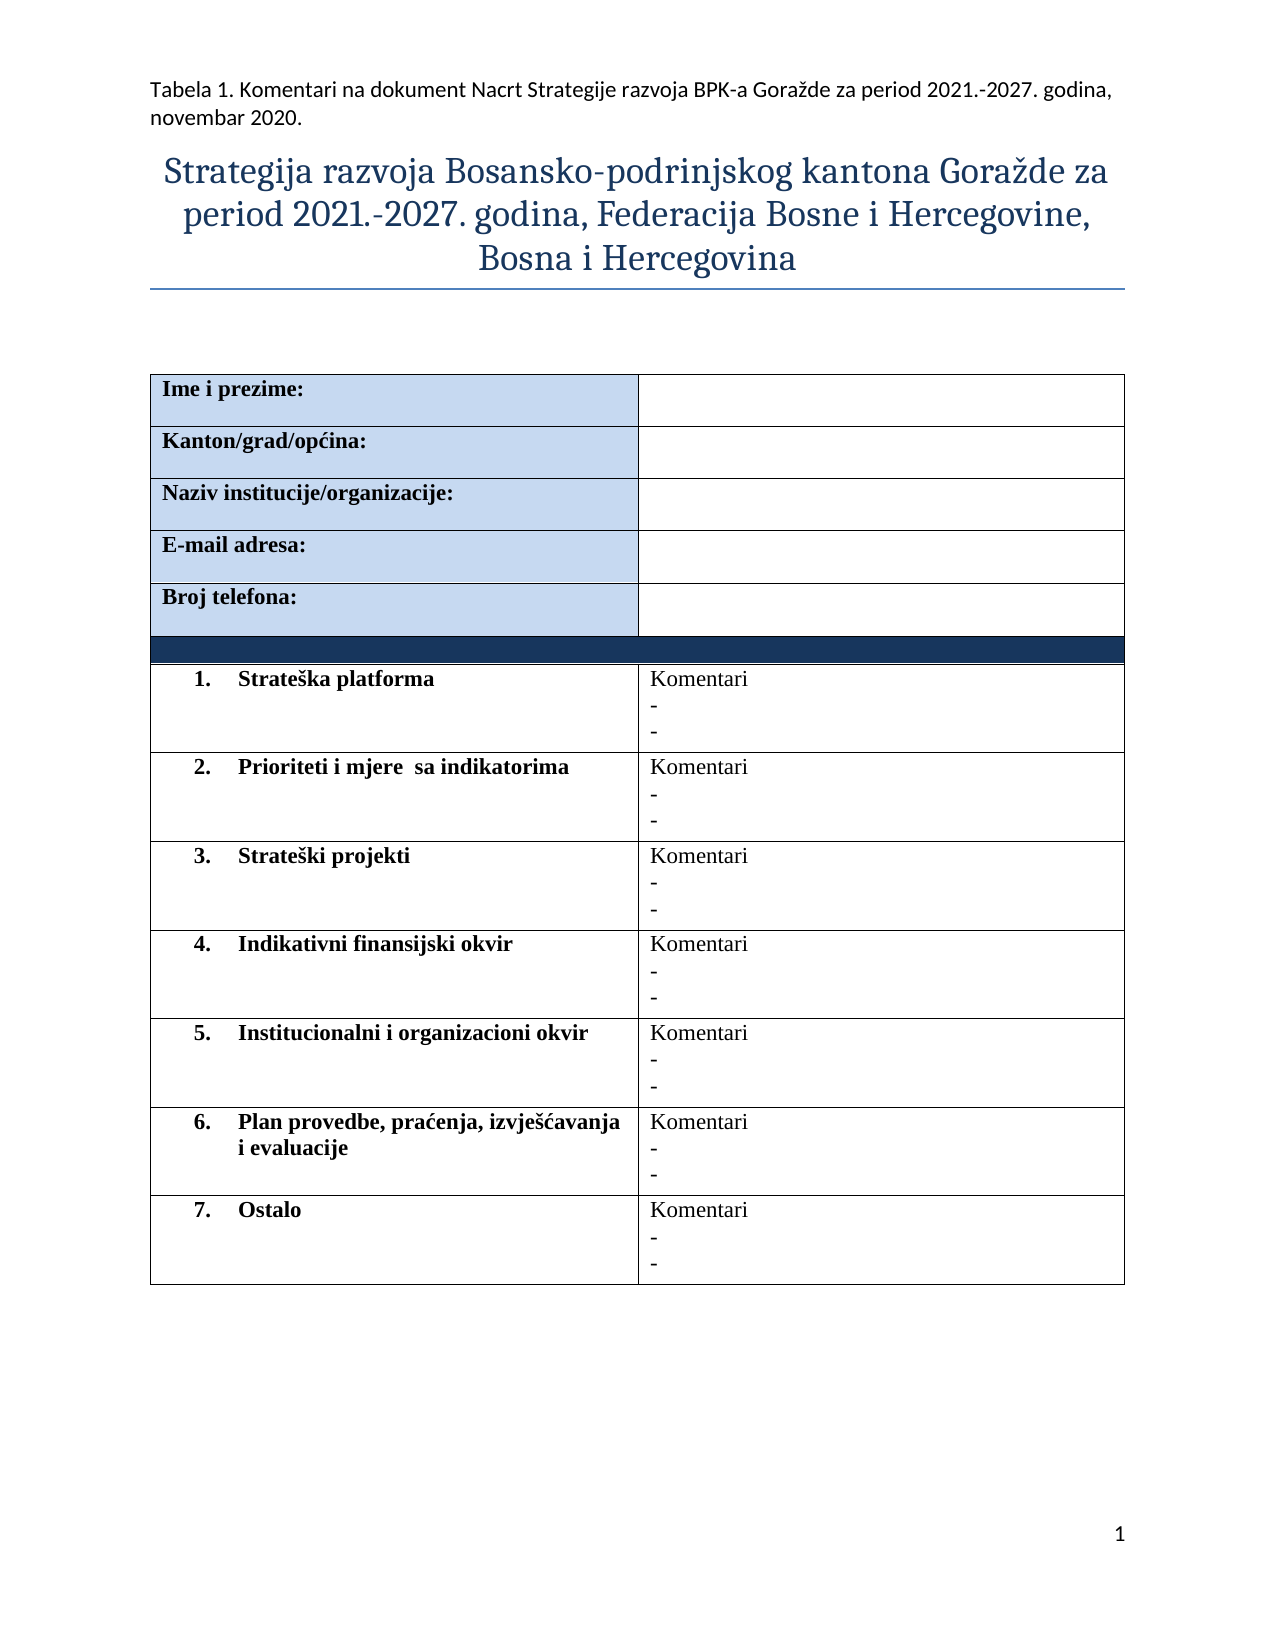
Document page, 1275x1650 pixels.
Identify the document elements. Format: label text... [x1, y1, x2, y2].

table_cell Komentari - - [639, 931, 1124, 1018]
table_cell E-mail adresa: [151, 531, 638, 582]
table_cell [151, 637, 1124, 663]
table_cell [639, 479, 1124, 530]
table_cell [639, 531, 1124, 582]
table_cell Prioriteti i mjere sa indikatorima [151, 753, 638, 841]
table_cell [639, 584, 1124, 636]
table_cell Strateška platforma [151, 665, 638, 752]
table_cell Komentari - - [639, 1108, 1124, 1195]
table_cell Indikativni finansijski okvir [151, 931, 638, 1018]
table_cell Komentari - - [639, 1196, 1124, 1284]
table_cell Komentari - - [639, 1019, 1124, 1107]
table_cell Kanton/grad/općina: [151, 427, 638, 478]
table_cell Plan provedbe, praćenja, izvješćavanja i evaluacije [151, 1108, 638, 1195]
table_cell Broj telefona: [151, 584, 638, 636]
table_cell Strateški projekti [151, 842, 638, 929]
table_cell Naziv institucije/organizacije: [151, 479, 638, 530]
table_header Ime i prezime: [151, 375, 638, 426]
table_cell [639, 427, 1124, 478]
title Strategija razvoja Bosansko-podrinjskog kantona Goražde za period 2021.-2027. godina, Federacija Bosne i Hercegovine, Bosna i Hercegovina [150, 150, 1125, 288]
table_cell Komentari - - [639, 753, 1124, 841]
table_cell Komentari - - [639, 665, 1124, 752]
table_cell Komentari - - [639, 842, 1124, 929]
table_header [639, 375, 1124, 426]
table_cell Institucionalni i organizacioni okvir [151, 1019, 638, 1107]
table_cell Ostalo [151, 1196, 638, 1284]
